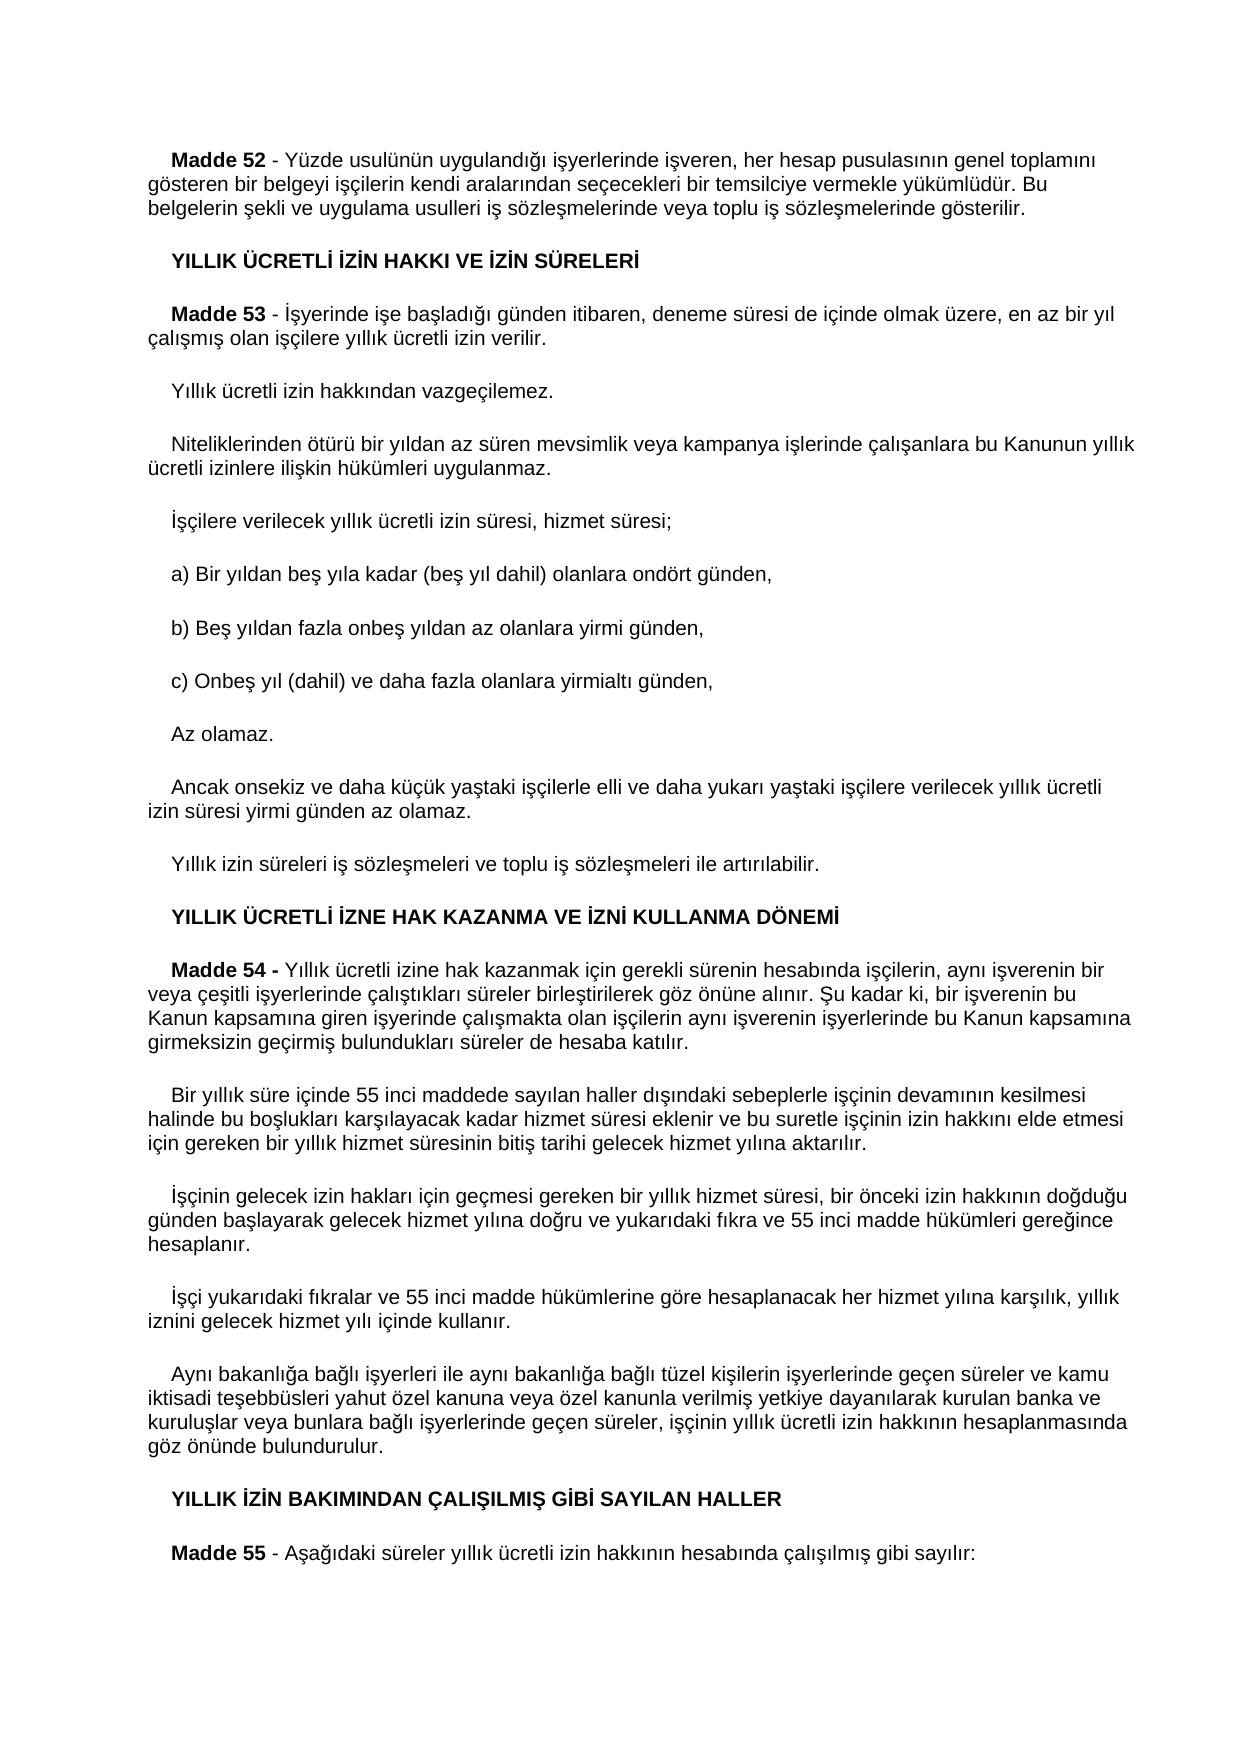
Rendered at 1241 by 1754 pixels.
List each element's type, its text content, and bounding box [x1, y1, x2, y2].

text YILLIK İZİN BAKIMINDAN ÇALIŞILMIŞ GİBİ SAYILAN HALLER [148, 1487, 1137, 1511]
text Madde 52 - Yüzde usulünün uygulandığı işyerlerinde işveren, her hesap pusulasının genel toplamını gösteren bir belgeyi işçilerin kendi aralarından seçecekleri bir temsilciye vermekle yükümlüdür. Bu belgelerin şekli ve uygulama usulleri iş sözleşmelerinde veya toplu iş sözleşmelerinde gösterilir. [148, 148, 1137, 219]
text Yıllık ücretli izin hakkından vazgeçilemez. [148, 379, 1137, 403]
text YILLIK ÜCRETLİ İZNE HAK KAZANMA VE İZNİ KULLANMA DÖNEMİ [148, 905, 1137, 929]
text Madde 55 - Aşağıdaki süreler yıllık ücretli izin hakkının hesabında çalışılmış gibi sayılır: [148, 1540, 1137, 1564]
text İşçilere verilecek yıllık ücretli izin süresi, hizmet süresi; [148, 509, 1137, 533]
text Bir yıllık süre içinde 55 inci maddede sayılan haller dışındaki sebeplerle işçinin devamının kesilmesi halinde bu boşlukları karşılayacak kadar hizmet süresi eklenir ve bu suretle işçinin izin hakkını elde etmesi için gereken bir yıllık hizmet süresinin bitiş tarihi gelecek hizmet yılına aktarılır. [148, 1083, 1137, 1155]
text a) Bir yıldan beş yıla kadar (beş yıl dahil) olanlara ondört günden, [148, 562, 1137, 586]
text İşçi yukarıdaki fıkralar ve 55 inci madde hükümlerine göre hesaplanacak her hizmet yılına karşılık, yıllık iznini gelecek hizmet yılı içinde kullanır. [148, 1285, 1137, 1333]
text Az olamaz. [148, 722, 1137, 746]
text İşçinin gelecek izin hakları için geçmesi gereken bir yıllık hizmet süresi, bir önceki izin hakkının doğduğu günden başlayarak gelecek hizmet yılına doğru ve yukarıdaki fıkra ve 55 inci madde hükümleri gereğince hesaplanır. [148, 1184, 1137, 1256]
text Ancak onsekiz ve daha küçük yaştaki işçilerle elli ve daha yukarı yaştaki işçilere verilecek yıllık ücretli izin süresi yirmi günden az olamaz. [148, 775, 1137, 823]
text c) Onbeş yıl (dahil) ve daha fazla olanlara yirmialtı günden, [148, 668, 1137, 692]
text Yıllık izin süreleri iş sözleşmeleri ve toplu iş sözleşmeleri ile artırılabilir. [148, 852, 1137, 876]
text Madde 53 - İşyerinde işe başladığı günden itibaren, deneme süresi de içinde olmak üzere, en az bir yıl çalışmış olan işçilere yıllık ücretli izin verilir. [148, 302, 1137, 350]
text YILLIK ÜCRETLİ İZİN HAKKI VE İZİN SÜRELERİ [148, 249, 1137, 273]
text b) Beş yıldan fazla onbeş yıldan az olanlara yirmi günden, [148, 615, 1137, 639]
text Niteliklerinden ötürü bir yıldan az süren mevsimlik veya kampanya işlerinde çalışanlara bu Kanunun yıllık ücretli izinlere ilişkin hükümleri uygulanmaz. [148, 432, 1137, 480]
text Madde 54 - Yıllık ücretli izine hak kazanmak için gerekli sürenin hesabında işçilerin, aynı işverenin bir veya çeşitli işyerlerinde çalıştıkları süreler birleştirilerek göz önüne alınır. Şu kadar ki, bir işverenin bu Kanun kapsamına giren işyerinde çalışmakta olan işçilerin aynı işverenin işyerlerinde bu Kanun kapsamına girmeksizin geçirmiş bulundukları süreler de hesaba katılır. [148, 958, 1137, 1054]
text Aynı bakanlığa bağlı işyerleri ile aynı bakanlığa bağlı tüzel kişilerin işyerlerinde geçen süreler ve kamu iktisadi teşebbüsleri yahut özel kanuna veya özel kanunla verilmiş yetkiye dayanılarak kurulan banka ve kuruluşlar veya bunlara bağlı işyerlerinde geçen süreler, işçinin yıllık ücretli izin hakkının hesaplanmasında göz önünde bulundurulur. [148, 1362, 1137, 1458]
